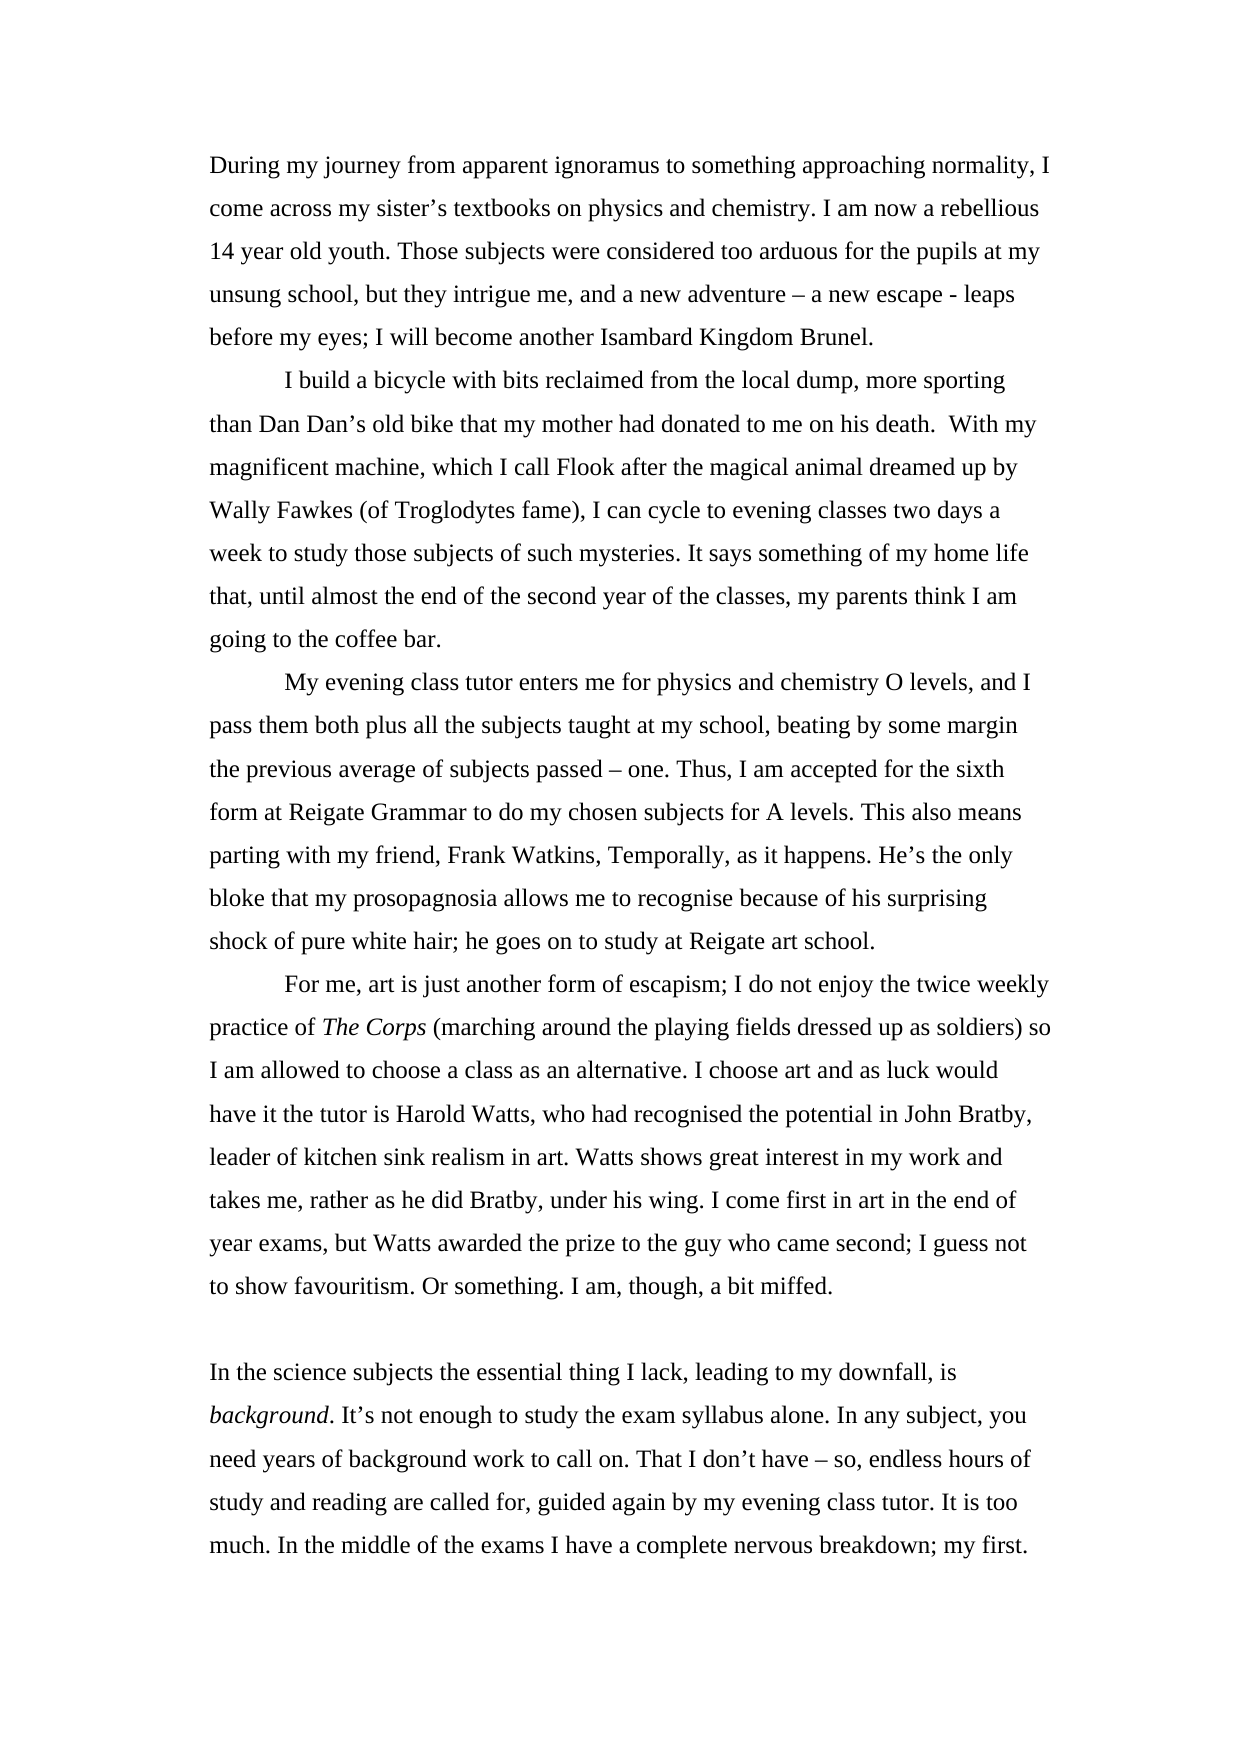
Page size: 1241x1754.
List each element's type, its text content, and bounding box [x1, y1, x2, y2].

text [209, 1357, 1051, 1559]
text I build a bicycle with bits reclaimed from the local dump, more sporting than Dan Dan’s old bike that my mother had donated to me on his death. With my magnificent machine, which I call Flook after the magical animal dreamed up by Wally Fawkes (of Troglodytes fame), I can cycle to evening classes two days a week to study those subjects of such mysteries. It says something of my home life that, until almost the end of the second year of the classes, my parents think I am going to the coffee bar. [209, 366, 1051, 653]
text For me, art is just another form of escapism; I do not enjoy the twice weekly practice of The Corps (marching around the playing fields dressed up as soldiers) so I am allowed to choose a class as an alternative. I choose art and as luck would have it the tutor is Harold Watts, who had recognised the potential in John Bratby, leader of kitchen sink realism in art. Watts shows great interest in my work and takes me, rather as he did Bratby, under his wing. I come first in art in the end of year exams, but Watts awarded the prize to the guy who came second; I guess not to show favouritism. Or something. I am, though, a bit miffed. [209, 969, 1051, 1300]
text During my journey from apparent ignoramus to something approaching normality, I come across my sister’s textbooks on physics and chemistry. I am now a rebellious 14 year old youth. Those subjects were considered too arduous for the pupils at my unsung school, but they intrigue me, and a new adventure – a new escape - leaps before my eyes; I will become another Isambard Kingdom Brunel. [209, 150, 1051, 351]
text My evening class tutor enters me for physics and chemistry O levels, and I pass them both plus all the subjects taught at my school, beating by some margin the previous average of subjects passed – one. Thus, I am accepted for the sixth form at Reigate Grammar to do my chosen subjects for A levels. This also means parting with my friend, Frank Watkins, Temporally, as it happens. He’s the only bloke that my prosopagnosia allows me to recognise because of his surprising shock of pure white hair; he goes on to study at Reigate art school. [209, 667, 1051, 955]
